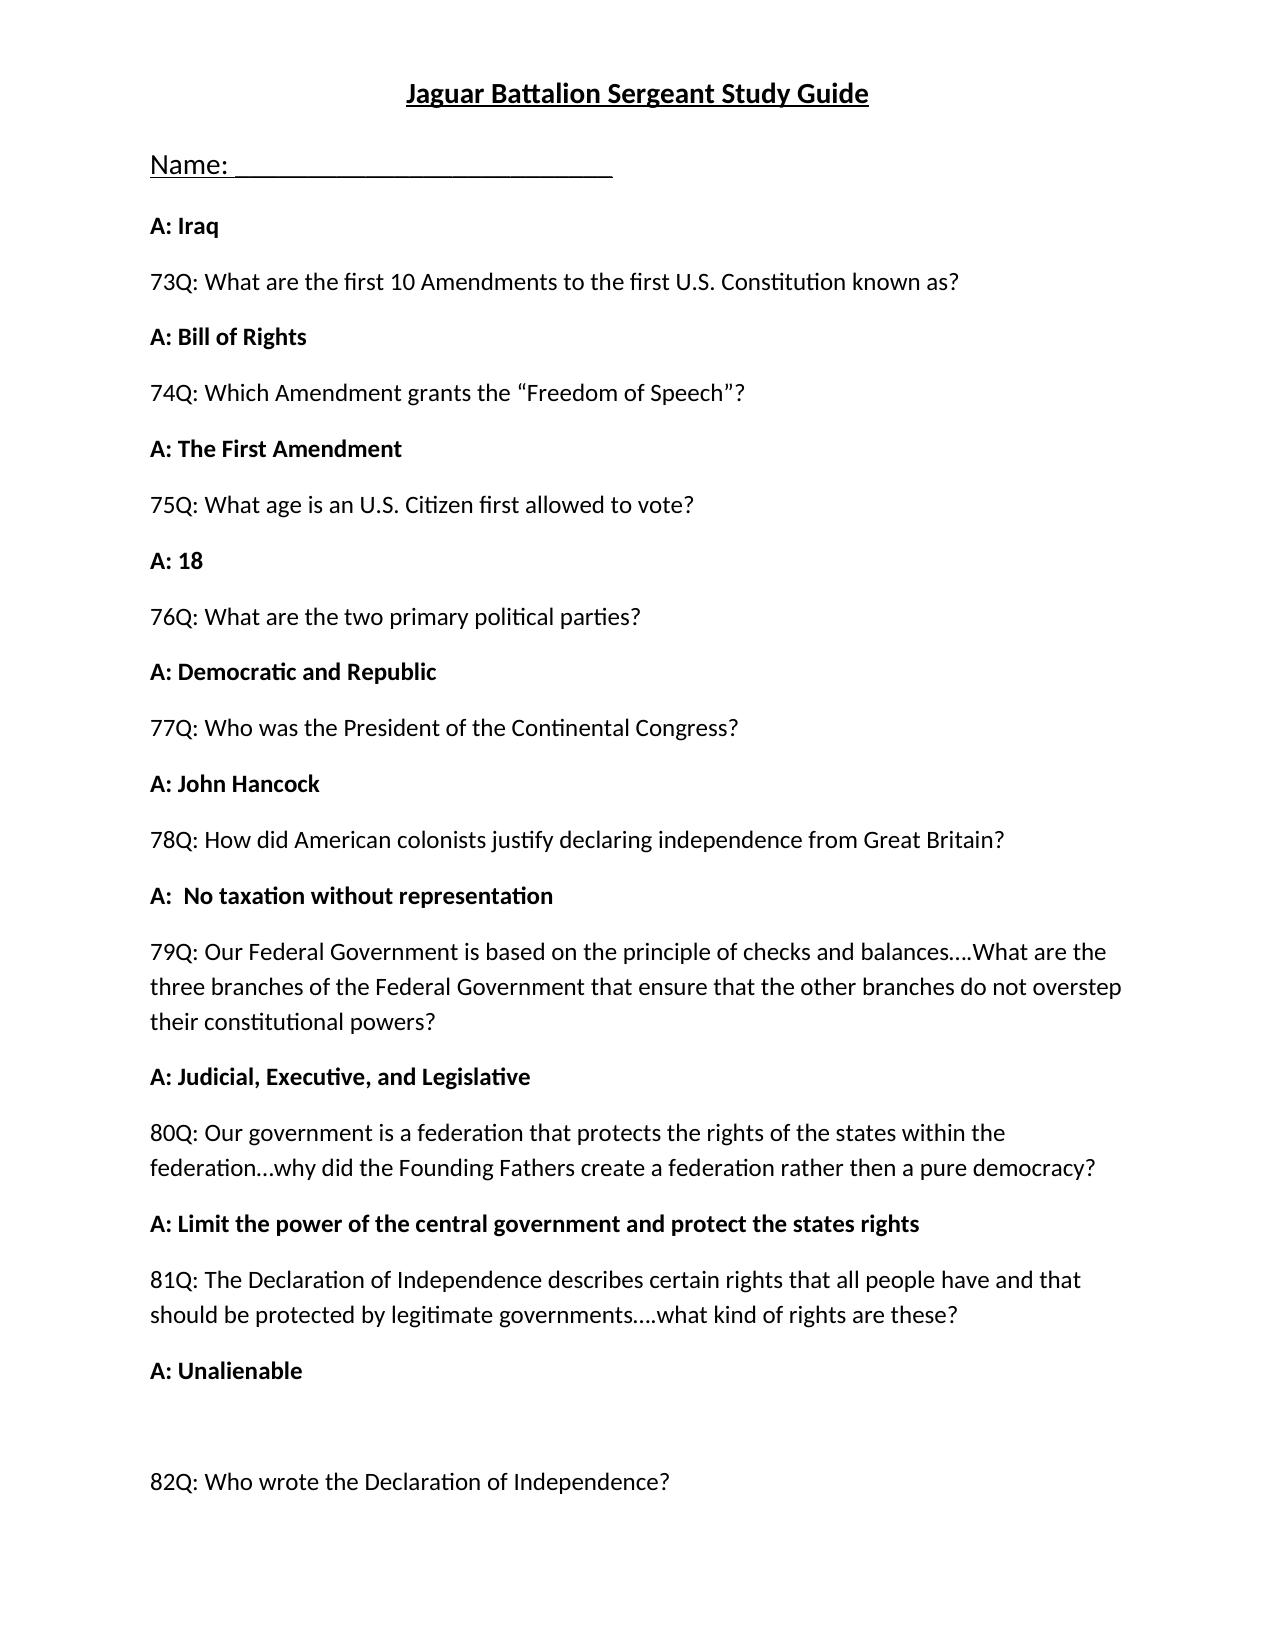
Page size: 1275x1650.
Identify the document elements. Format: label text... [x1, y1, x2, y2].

text 75Q: What age is an U.S. Citizen first allowed to vote? [150, 489, 1125, 519]
text A: Iraq [150, 210, 1125, 240]
text 80Q: Our government is a federation that protects the rights of the states within the federation…why did the Founding Fathers create a federation rather then a pure democracy? [150, 1117, 1125, 1183]
text A: Judicial, Executive, and Legislative [150, 1062, 1125, 1092]
text A: Limit the power of the central government and protect the states rights [150, 1208, 1125, 1239]
text A: Bill of Rights [150, 322, 1125, 352]
text A: Democratic and Republic [150, 657, 1125, 687]
text A: The First Amendment [150, 433, 1125, 464]
text A: John Hancock [150, 768, 1125, 799]
text A: No taxation without representation [150, 880, 1125, 910]
text 79Q: Our Federal Government is based on the principle of checks and balances….What are the three branches of the Federal Government that ensure that the other branches do not overstep their constitutional powers? [150, 936, 1125, 1036]
text 76Q: What are the two primary political parties? [150, 601, 1125, 631]
text 73Q: What are the first 10 Amendments to the first U.S. Constitution known as? [150, 266, 1125, 296]
text A: Unalienable [150, 1355, 1125, 1385]
text 77Q: Who was the President of the Continental Congress? [150, 712, 1125, 743]
text 74Q: Which Amendment grants the “Freedom of Speech”? [150, 377, 1125, 408]
text 78Q: How did American colonists justify declaring independence from Great Britain? [150, 824, 1125, 854]
text 81Q: The Declaration of Independence describes certain rights that all people have and that should be protected by legitimate governments….what kind of rights are these? [150, 1264, 1125, 1329]
text 82Q: Who wrote the Declaration of Independence? [150, 1467, 1125, 1497]
text A: 18 [150, 545, 1125, 575]
